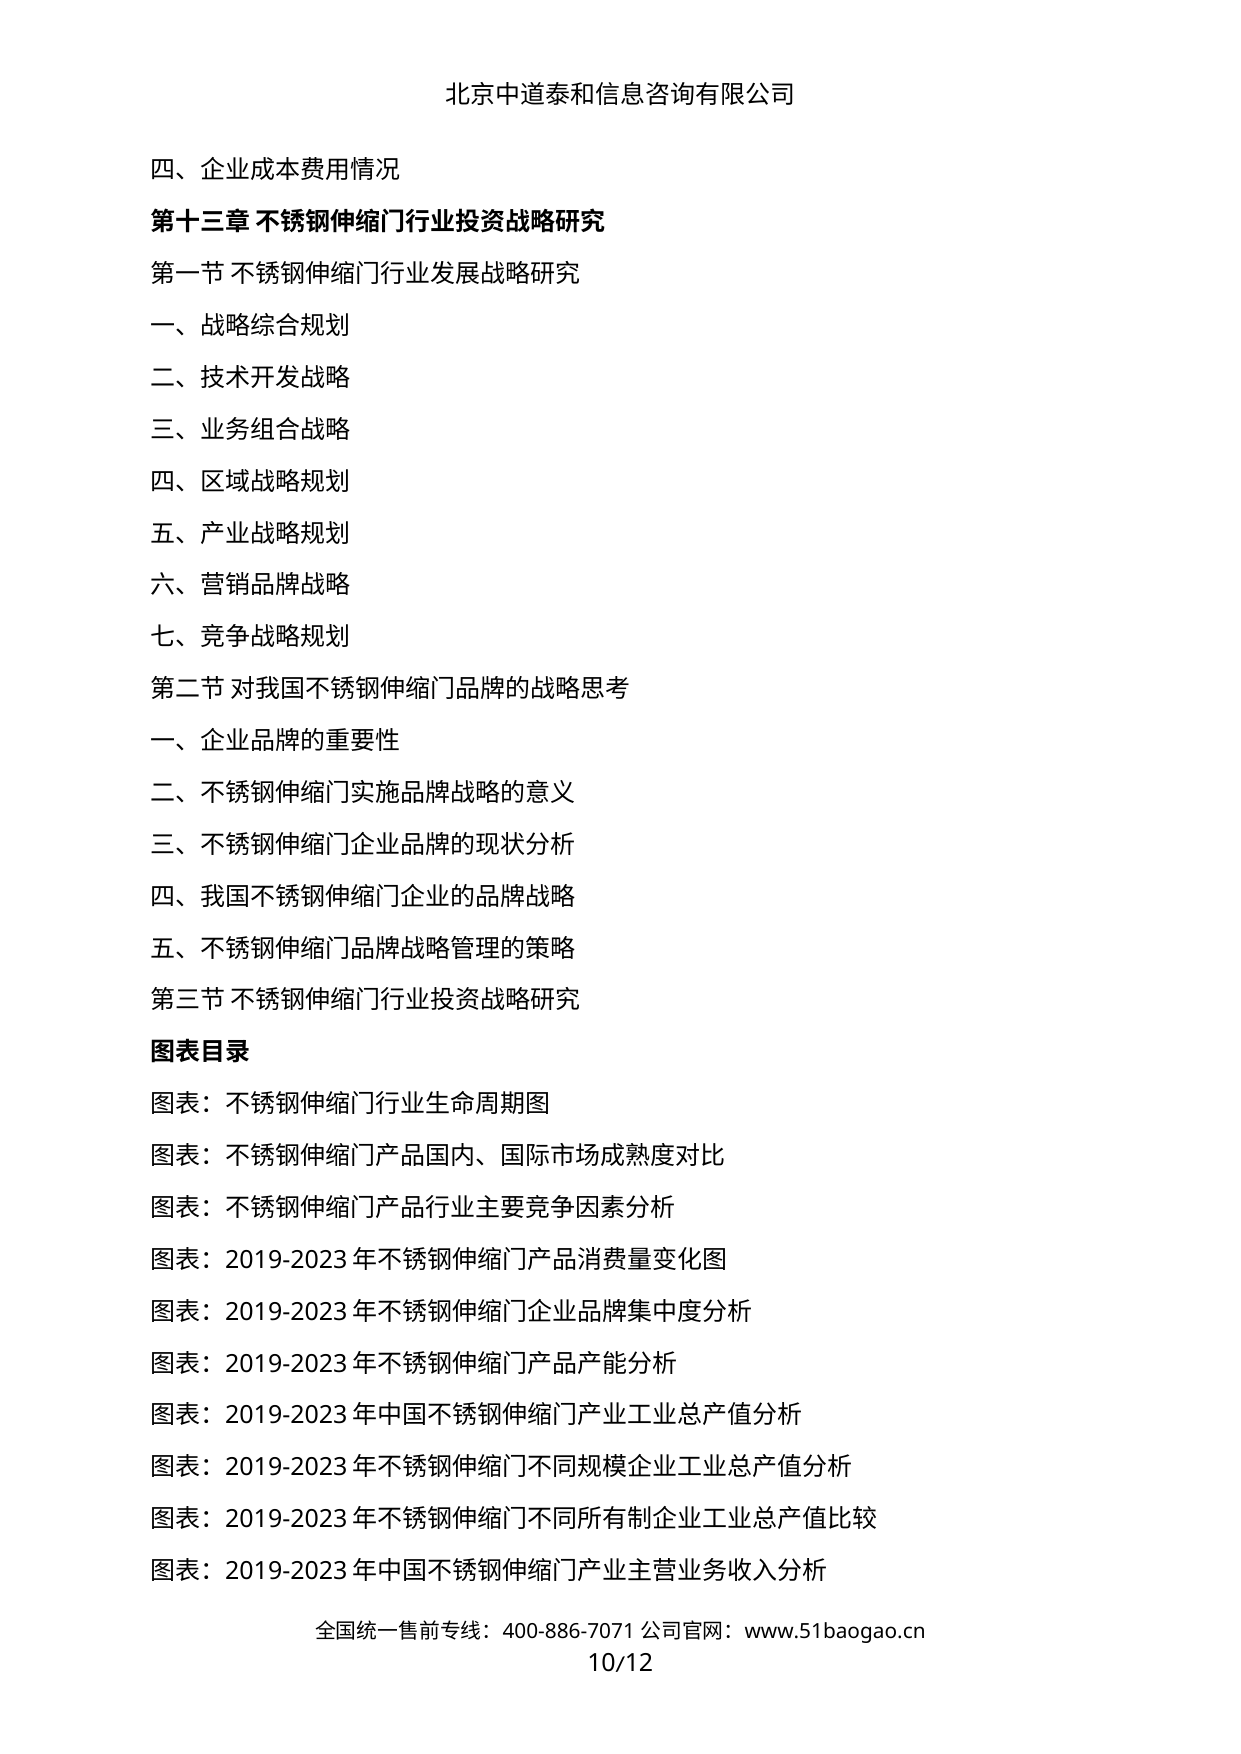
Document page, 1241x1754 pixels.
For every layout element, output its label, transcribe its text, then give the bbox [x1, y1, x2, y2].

text 三、不锈钢伸缩门企业品牌的现状分析 [150, 824, 1090, 861]
text 四、我国不锈钢伸缩门企业的品牌战略 [150, 876, 1090, 912]
text 图表：2019-2023年不锈钢伸缩门不同规模企业工业总产值分析 [150, 1447, 1090, 1483]
text 四、企业成本费用情况 [150, 150, 1090, 186]
text 图表：2019-2023年中国不锈钢伸缩门产业主营业务收入分析 [150, 1551, 1090, 1587]
text 一、战略综合规划 [150, 306, 1090, 342]
text 图表目录 [150, 1032, 1090, 1068]
text 图表：不锈钢伸缩门行业生命周期图 [150, 1084, 1090, 1120]
text 四、区域战略规划 [150, 461, 1090, 497]
text 图表：不锈钢伸缩门产品行业主要竞争因素分析 [150, 1187, 1090, 1224]
text 图表：2019-2023年不锈钢伸缩门企业品牌集中度分析 [150, 1291, 1090, 1327]
text 图表：不锈钢伸缩门产品国内、国际市场成熟度对比 [150, 1136, 1090, 1172]
text 第三节 不锈钢伸缩门行业投资战略研究 [150, 980, 1090, 1016]
text 六、营销品牌战略 [150, 565, 1090, 601]
text 第十三章 不锈钢伸缩门行业投资战略研究 [150, 202, 1090, 238]
text 二、技术开发战略 [150, 357, 1090, 394]
text 七、竞争战略规划 [150, 617, 1090, 653]
text 图表：2019-2023年不锈钢伸缩门产品产能分析 [150, 1343, 1090, 1379]
text 图表：2019-2023年不锈钢伸缩门产品消费量变化图 [150, 1239, 1090, 1276]
text 第一节 不锈钢伸缩门行业发展战略研究 [150, 254, 1090, 290]
text 五、不锈钢伸缩门品牌战略管理的策略 [150, 928, 1090, 964]
text 图表：2019-2023年不锈钢伸缩门不同所有制企业工业总产值比较 [150, 1499, 1090, 1535]
text 五、产业战略规划 [150, 513, 1090, 549]
text 三、业务组合战略 [150, 409, 1090, 446]
text 第二节 对我国不锈钢伸缩门品牌的战略思考 [150, 669, 1090, 705]
text 图表：2019-2023年中国不锈钢伸缩门产业工业总产值分析 [150, 1395, 1090, 1431]
text 二、不锈钢伸缩门实施品牌战略的意义 [150, 772, 1090, 809]
text 一、企业品牌的重要性 [150, 721, 1090, 757]
